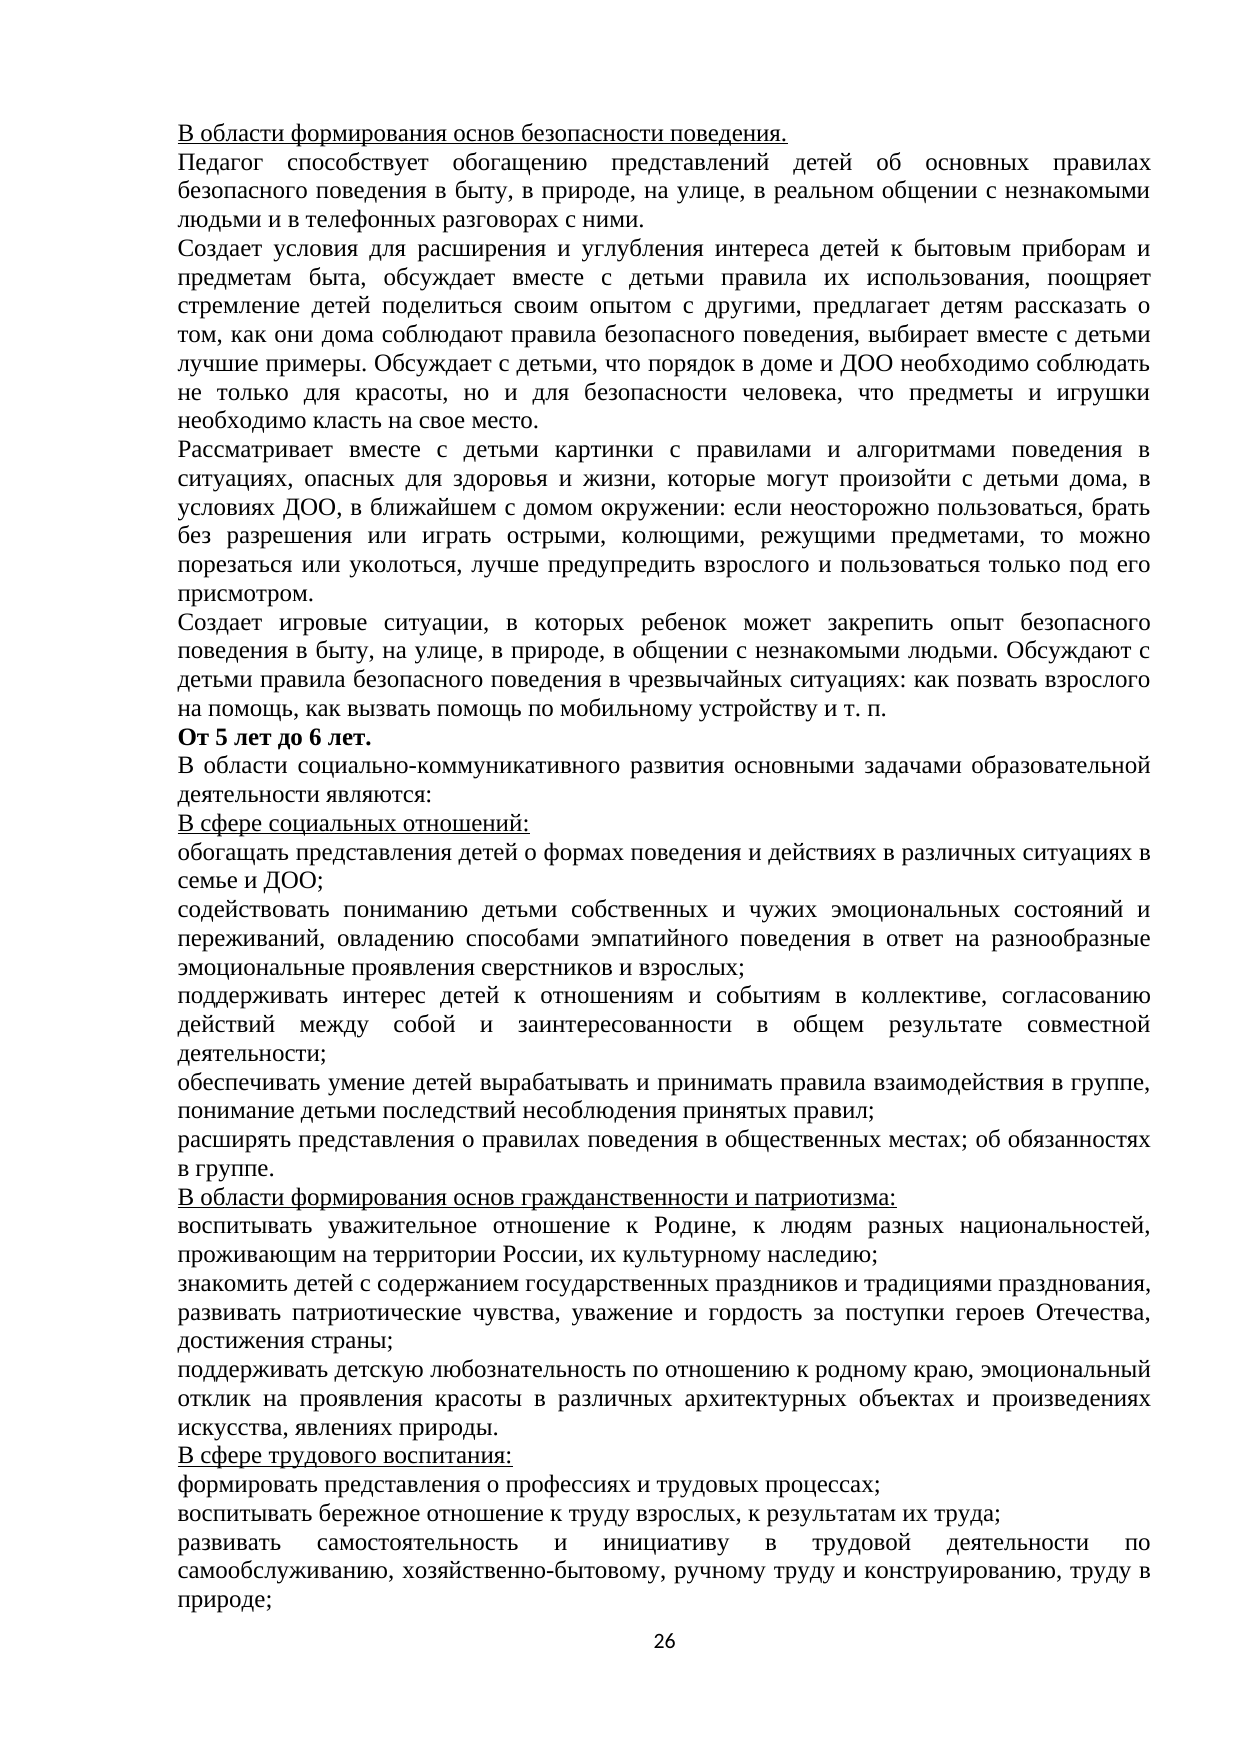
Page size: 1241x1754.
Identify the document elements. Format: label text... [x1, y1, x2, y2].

text В области социально-коммуникативного развития основными задачами образовательной деятельности являются: [177, 751, 1152, 808]
text формировать представления о профессиях и трудовых процессах; [177, 1469, 1152, 1498]
text расширять представления о правилах поведения в общественных местах; об обязанностях в группе. [177, 1124, 1152, 1182]
text знакомить детей с содержанием государственных праздников и традициями празднования, развивать патриотические чувства, уважение и гордость за поступки героев Отечества, достижения страны; [177, 1268, 1152, 1354]
text развивать самостоятельность и инициативу в трудовой деятельности по самообслуживанию, хозяйственно-бытовому, ручному труду и конструированию, труду в природе; [177, 1527, 1152, 1613]
text поддерживать детскую любознательность по отношению к родному краю, эмоциональный отклик на проявления красоты в различных архитектурных объектах и произведениях искусства, явлениях природы. [177, 1354, 1152, 1441]
text поддерживать интерес детей к отношениям и событиям в коллективе, согласованию действий между собой и заинтересованности в общем результате совместной деятельности; [177, 981, 1152, 1067]
text В области формирования основ гражданственности и патриотизма: [177, 1182, 1152, 1211]
text От 5 лет до 6 лет. [177, 722, 1152, 751]
text содействовать пониманию детьми собственных и чужих эмоциональных состояний и переживаний, овладению способами эмпатийного поведения в ответ на разнообразные эмоциональные проявления сверстников и взрослых; [177, 894, 1152, 981]
text В области формирования основ безопасности поведения. [177, 118, 1152, 147]
text воспитывать уважительное отношение к Родине, к людям разных национальностей, проживающим на территории России, их культурному наследию; [177, 1211, 1152, 1268]
text обеспечивать умение детей вырабатывать и принимать правила взаимодействия в группе, понимание детьми последствий несоблюдения принятых правил; [177, 1067, 1152, 1124]
text Рассматривает вместе с детьми картинки с правилами и алгоритмами поведения в ситуациях, опасных для здоровья и жизни, которые могут произойти с детьми дома, в условиях ДОО, в ближайшем с домом окружении: если неосторожно пользоваться, брать без разрешения или играть острыми, колющими, режущими предметами, то можно порезаться или уколоться, лучше предупредить взрослого и пользоваться только под его присмотром. [177, 434, 1152, 607]
text обогащать представления детей о формах поведения и действиях в различных ситуациях в семье и ДОО; [177, 837, 1152, 894]
text Создает условия для расширения и углубления интереса детей к бытовым приборам и предметам быта, обсуждает вместе с детьми правила их использования, поощряет стремление детей поделиться своим опытом с другими, предлагает детям рассказать о том, как они дома соблюдают правила безопасного поведения, выбирает вместе с детьми лучшие примеры. Обсуждает с детьми, что порядок в доме и ДОО необходимо соблюдать не только для красоты, но и для безопасности человека, что предметы и игрушки необходимо класть на свое место. [177, 233, 1152, 434]
text В сфере трудового воспитания: [177, 1441, 1152, 1469]
text воспитывать бережное отношение к труду взрослых, к результатам их труда; [177, 1498, 1152, 1527]
text Педагог способствует обогащению представлений детей об основных правилах безопасного поведения в быту, в природе, на улице, в реальном общении с незнакомыми людьми и в телефонных разговорах с ними. [177, 147, 1152, 233]
text Создает игровые ситуации, в которых ребенок может закрепить опыт безопасного поведения в быту, на улице, в природе, в общении с незнакомыми людьми. Обсуждают с детьми правила безопасного поведения в чрезвычайных ситуациях: как позвать взрослого на помощь, как вызвать помощь по мобильному устройству и т. п. [177, 607, 1152, 722]
text В сфере социальных отношений: [177, 808, 1152, 837]
